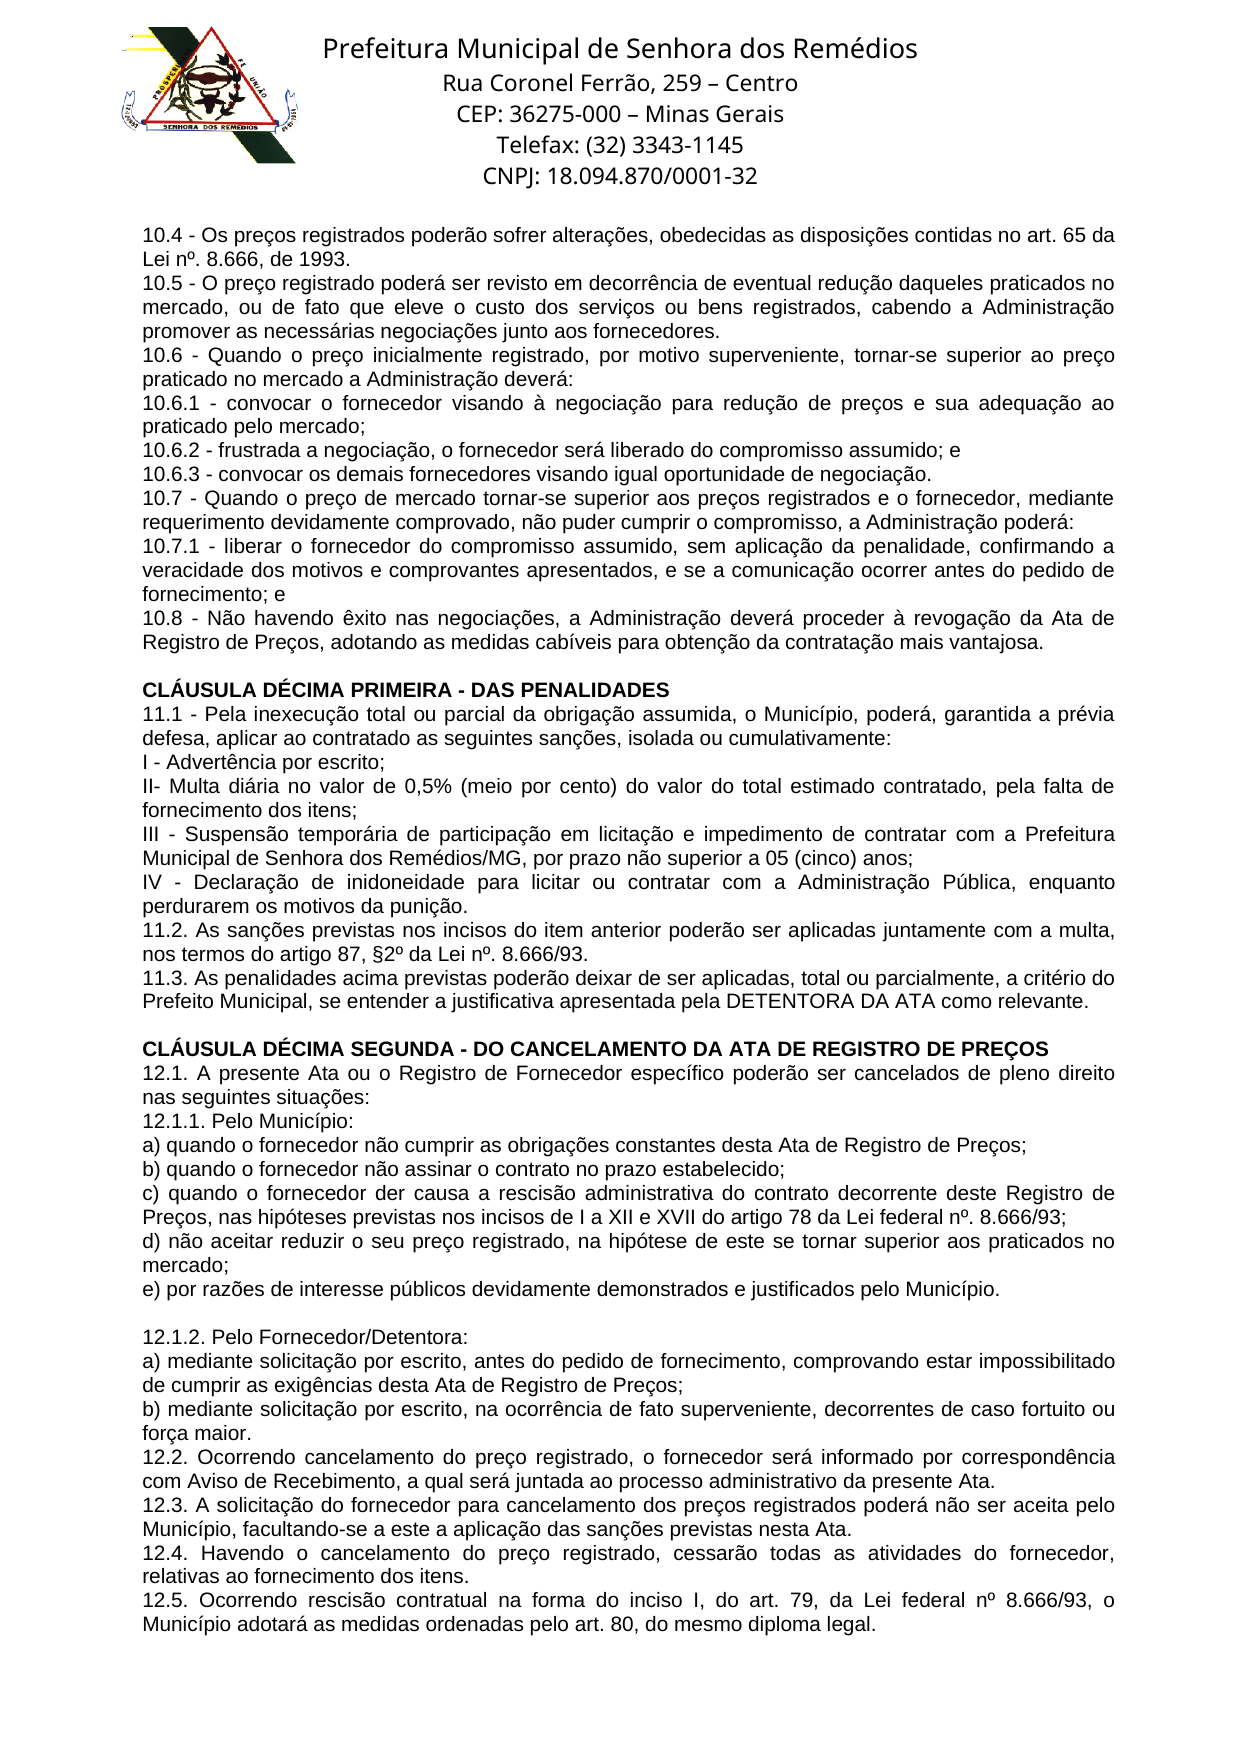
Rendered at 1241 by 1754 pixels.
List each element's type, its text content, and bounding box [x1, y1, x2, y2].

text 10.6 - Quando o preço inicialmente registrado, por motivo superveniente, tornar-se superior ao preço praticado no mercado a Administração deverá: [142, 342, 1117, 390]
text I - Advertência por escrito; [142, 750, 1117, 774]
text 12.2. Ocorrendo cancelamento do preço registrado, o fornecedor será informado por correspondência com Aviso de Recebimento, a qual será juntada ao processo administrativo da presente Ata. [142, 1444, 1117, 1492]
text 10.6.1 - convocar o fornecedor visando à negociação para redução de preços e sua adequação ao praticado pelo mercado; [142, 390, 1117, 438]
text 10.4 - Os preços registrados poderão sofrer alterações, obedecidas as disposições contidas no art. 65 da Lei nº. 8.666, de 1993. [142, 223, 1117, 271]
text CLÁUSULA DÉCIMA PRIMEIRA - DAS PENALIDADES [142, 678, 1117, 702]
text 10.6.2 - frustrada a negociação, o fornecedor será liberado do compromisso assumido; e [142, 438, 1117, 462]
text 10.7.1 - liberar o fornecedor do compromisso assumido, sem aplicação da penalidade, confirmando a veracidade dos motivos e comprovantes apresentados, e se a comunicação ocorrer antes do pedido de fornecimento; e [142, 534, 1117, 606]
text 12.1.1. Pelo Município: [142, 1109, 1117, 1133]
text 10.5 - O preço registrado poderá ser revisto em decorrência de eventual redução daqueles praticados no mercado, ou de fato que eleve o custo dos serviços ou bens registrados, cabendo a Administração promover as necessárias negociações junto aos fornecedores. [142, 271, 1117, 342]
text b) mediante solicitação por escrito, na ocorrência de fato superveniente, decorrentes de caso fortuito ou força maior. [142, 1397, 1117, 1444]
text e) por razões de interesse públicos devidamente demonstrados e justificados pelo Município. [142, 1277, 1117, 1301]
text a) mediante solicitação por escrito, antes do pedido de fornecimento, comprovando estar impossibilitado de cumprir as exigências desta Ata de Registro de Preços; [142, 1349, 1117, 1397]
text 10.7 - Quando o preço de mercado tornar-se superior aos preços registrados e o fornecedor, mediante requerimento devidamente comprovado, não puder cumprir o compromisso, a Administração poderá: [142, 486, 1117, 534]
text 11.3. As penalidades acima previstas poderão deixar de ser aplicadas, total ou parcialmente, a critério do Prefeito Municipal, se entender a justificativa apresentada pela DETENTORA DA ATA como relevante. [142, 965, 1117, 1013]
text 12.3. A solicitação do fornecedor para cancelamento dos preços registrados poderá não ser aceita pelo Município, facultando-se a este a aplicação das sanções previstas nesta Ata. [142, 1492, 1117, 1540]
text III - Suspensão temporária de participação em licitação e impedimento de contratar com a Prefeitura Municipal de Senhora dos Remédios/MG, por prazo não superior a 05 (cinco) anos; [142, 822, 1117, 869]
text 12.1. A presente Ata ou o Registro de Fornecedor específico poderão ser cancelados de pleno direito nas seguintes situações: [142, 1061, 1117, 1109]
text 12.4. Havendo o cancelamento do preço registrado, cessarão todas as atividades do fornecedor, relativas ao fornecimento dos itens. [142, 1540, 1117, 1588]
text c) quando o fornecedor der causa a rescisão administrativa do contrato decorrente deste Registro de Preços, nas hipóteses previstas nos incisos de I a XII e XVII do artigo 78 da Lei federal nº. 8.666/93; [142, 1181, 1117, 1229]
text 12.1.2. Pelo Fornecedor/Detentora: [142, 1325, 1117, 1349]
text 10.8 - Não havendo êxito nas negociações, a Administração deverá proceder à revogação da Ata de Registro de Preços, adotando as medidas cabíveis para obtenção da contratação mais vantajosa. [142, 606, 1117, 654]
text 10.6.3 - convocar os demais fornecedores visando igual oportunidade de negociação. [142, 462, 1117, 486]
text 11.1 - Pela inexecução total ou parcial da obrigação assumida, o Município, poderá, garantida a prévia defesa, aplicar ao contratado as seguintes sanções, isolada ou cumulativamente: [142, 702, 1117, 750]
text 11.2. As sanções previstas nos incisos do item anterior poderão ser aplicadas juntamente com a multa, nos termos do artigo 87, §2º da Lei nº. 8.666/93. [142, 917, 1117, 965]
text II- Multa diária no valor de 0,5% (meio por cento) do valor do total estimado contratado, pela falta de fornecimento dos itens; [142, 774, 1117, 822]
text b) quando o fornecedor não assinar o contrato no prazo estabelecido; [142, 1157, 1117, 1181]
text 12.5. Ocorrendo rescisão contratual na forma do inciso I, do art. 79, da Lei federal nº 8.666/93, o Município adotará as medidas ordenadas pelo art. 80, do mesmo diploma legal. [142, 1588, 1117, 1636]
text IV - Declaração de inidoneidade para licitar ou contratar com a Administração Pública, enquanto perdurarem os motivos da punição. [142, 869, 1117, 917]
text CLÁUSULA DÉCIMA SEGUNDA - DO CANCELAMENTO DA ATA DE REGISTRO DE PREÇOS [142, 1037, 1117, 1061]
text a) quando o fornecedor não cumprir as obrigações constantes desta Ata de Registro de Preços; [142, 1133, 1117, 1157]
text d) não aceitar reduzir o seu preço registrado, na hipótese de este se tornar superior aos praticados no mercado; [142, 1229, 1117, 1277]
